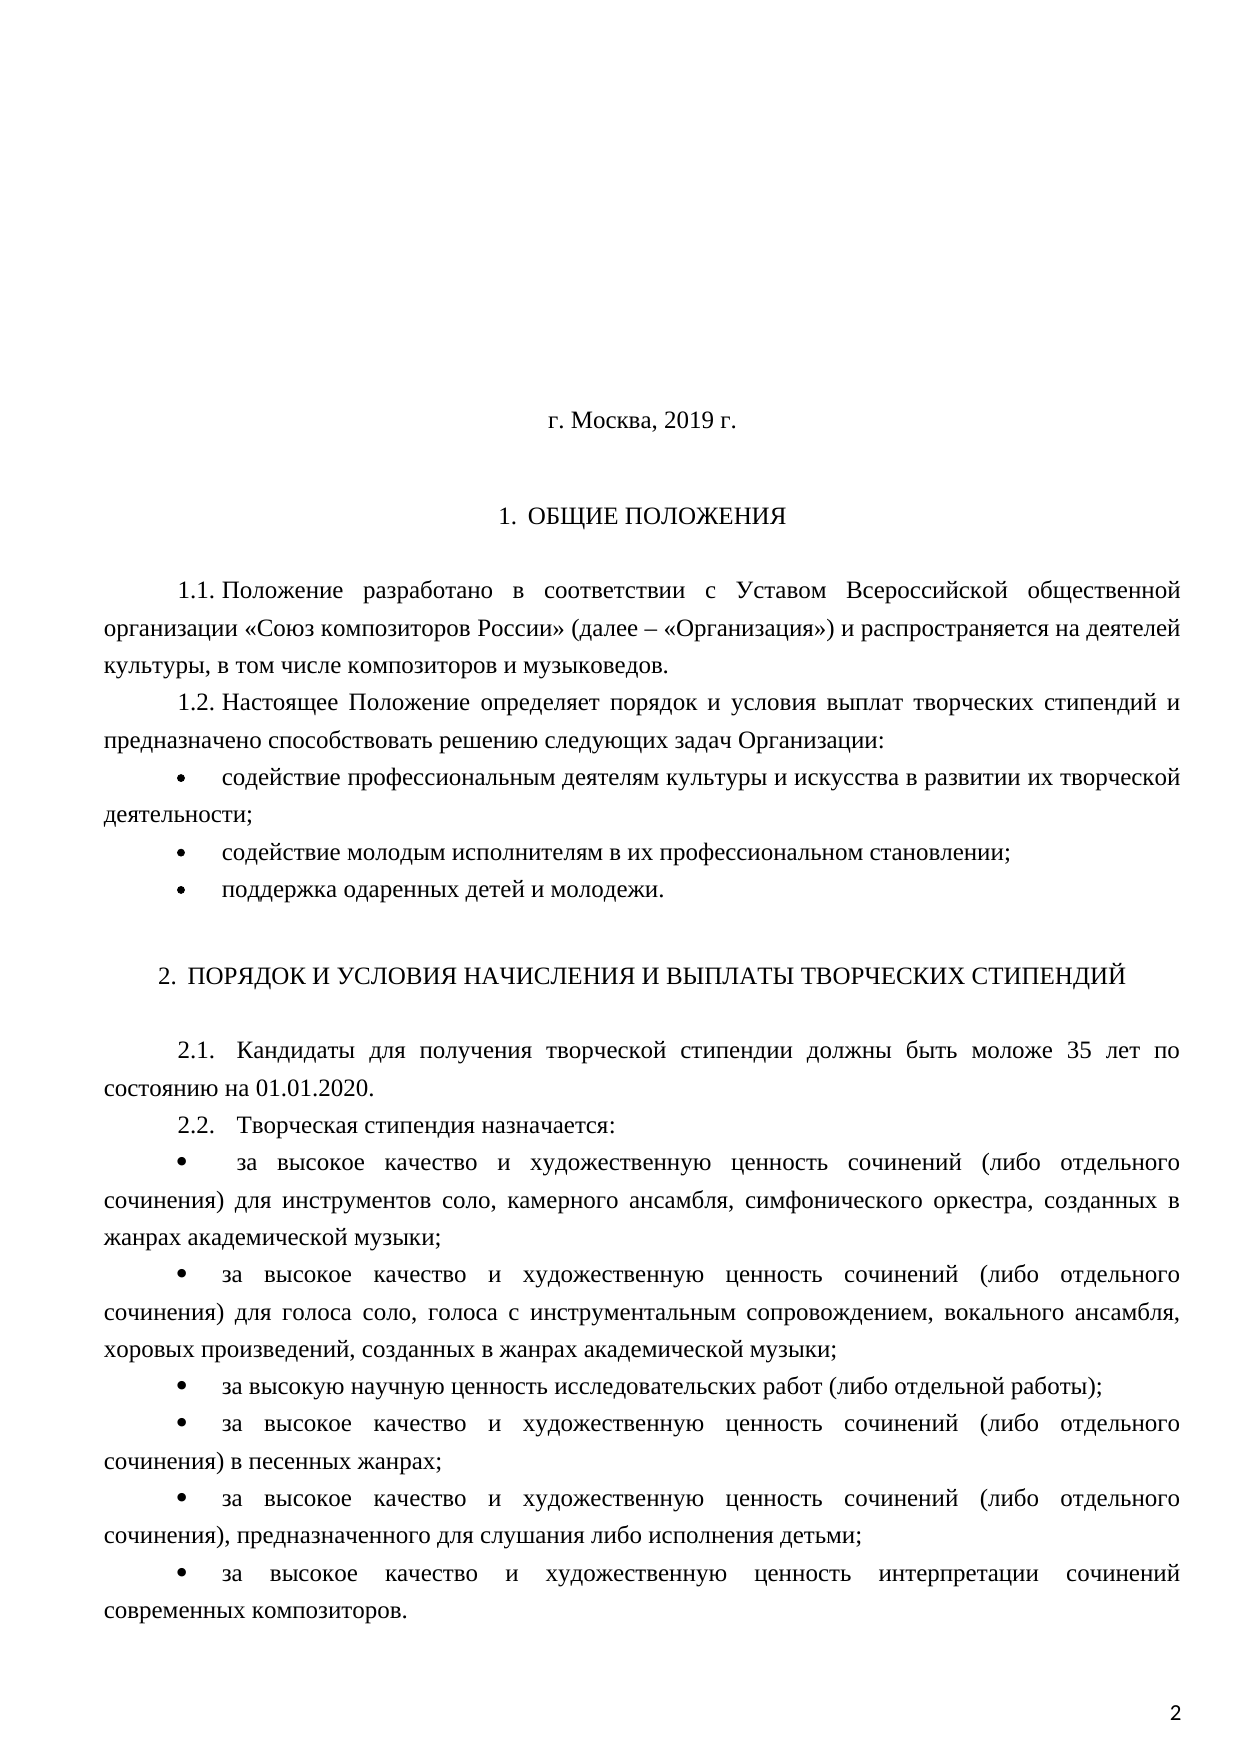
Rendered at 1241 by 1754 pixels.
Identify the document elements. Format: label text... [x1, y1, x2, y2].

list содействие молодым исполнителям в их профессиональном становлении; [103, 837, 1181, 865]
list за высокое качество и художественную ценность интерпретации сочинений современных композиторов. [103, 1558, 1181, 1624]
list за высокое качество и художественную ценность сочинений (либо отдельного сочинения) для голоса соло, голоса с инструментальным сопровождением, вокального ансамбля, хоровых произведений, созданных в жанрах академической музыки; [103, 1259, 1181, 1363]
text г. Москва, 2019 г. [103, 406, 1181, 434]
list ПОРЯДОК И УСЛОВИЯ НАЧИСЛЕНИЯ И ВЫПЛАТЫ ТВОРЧЕСКИХ СТИПЕНДИЙ [103, 961, 1181, 990]
list Кандидаты для получения творческой стипендии должны быть моложе 35 лет по состоянию на 01.01.2020. [103, 1036, 1181, 1102]
list ОБЩИЕ ПОЛОЖЕНИЯ [103, 501, 1181, 530]
list за высокое качество и художественную ценность сочинений (либо отдельного сочинения), предназначенного для слушания либо исполнения детьми; [103, 1483, 1181, 1549]
list Настоящее Положение определяет порядок и условия выплат творческих стипендий и предназначено способствовать решению следующих задач Организации: [103, 687, 1181, 753]
list за высокое качество и художественную ценность сочинений (либо отдельного сочинения) для инструментов соло, камерного ансамбля, симфонического оркестра, созданных в жанрах академической музыки; [103, 1147, 1181, 1251]
list за высокое качество и художественную ценность сочинений (либо отдельного сочинения) в песенных жанрах; [103, 1408, 1181, 1474]
list содействие профессиональным деятелям культуры и искусства в развитии их творческой деятельности; [103, 762, 1181, 828]
list Творческая стипендия назначается: [103, 1110, 1181, 1139]
list за высокую научную ценность исследовательских работ (либо отдельной работы); [103, 1371, 1181, 1400]
list поддержка одаренных детей и молодежи. [103, 874, 1181, 903]
list Положение разработано в соответствии с Уставом Всероссийской общественной организации «Союз композиторов России» (далее – «Организация») и распространяется на деятелей культуры, в том числе композиторов и музыковедов. [103, 576, 1181, 679]
